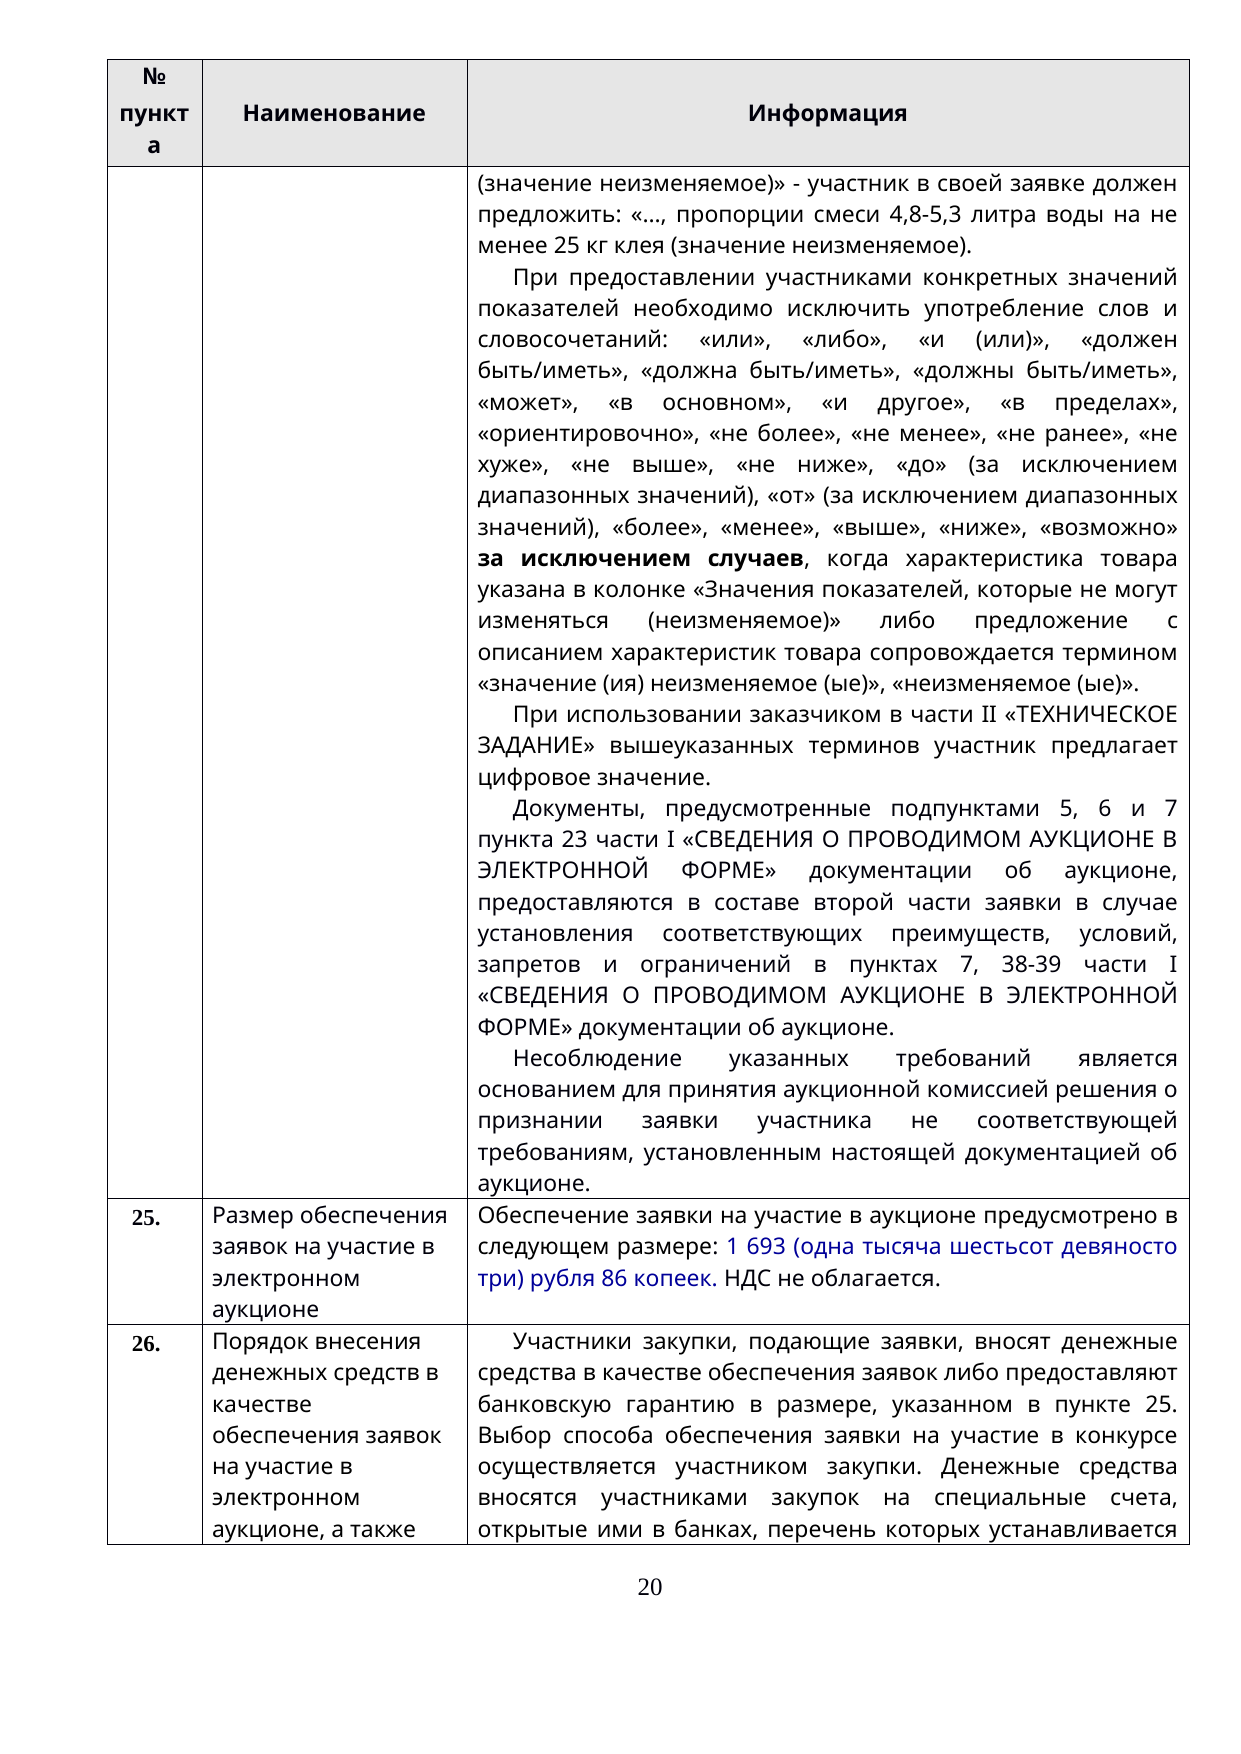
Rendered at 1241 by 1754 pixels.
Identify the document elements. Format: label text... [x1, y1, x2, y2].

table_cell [203, 1325, 467, 1544]
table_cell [468, 1325, 1189, 1544]
table_cell Размер обеспечения заявок на участие в электронном аукционе [203, 1199, 467, 1324]
table_header Наименование [203, 60, 467, 166]
table_header № пункта [108, 60, 202, 166]
table_cell [108, 1199, 202, 1324]
table_cell [108, 1325, 202, 1544]
table_cell [108, 167, 202, 1198]
table_header Информация [468, 60, 1189, 166]
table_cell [203, 167, 467, 1198]
table_cell Обеспечение заявки на участие в аукционе предусмотрено в следующем размере: 1 693 (одна тысяча шестьсот девяносто три) рубля 86 копеек. НДС не облагается. [468, 1199, 1189, 1324]
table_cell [468, 167, 1189, 1198]
